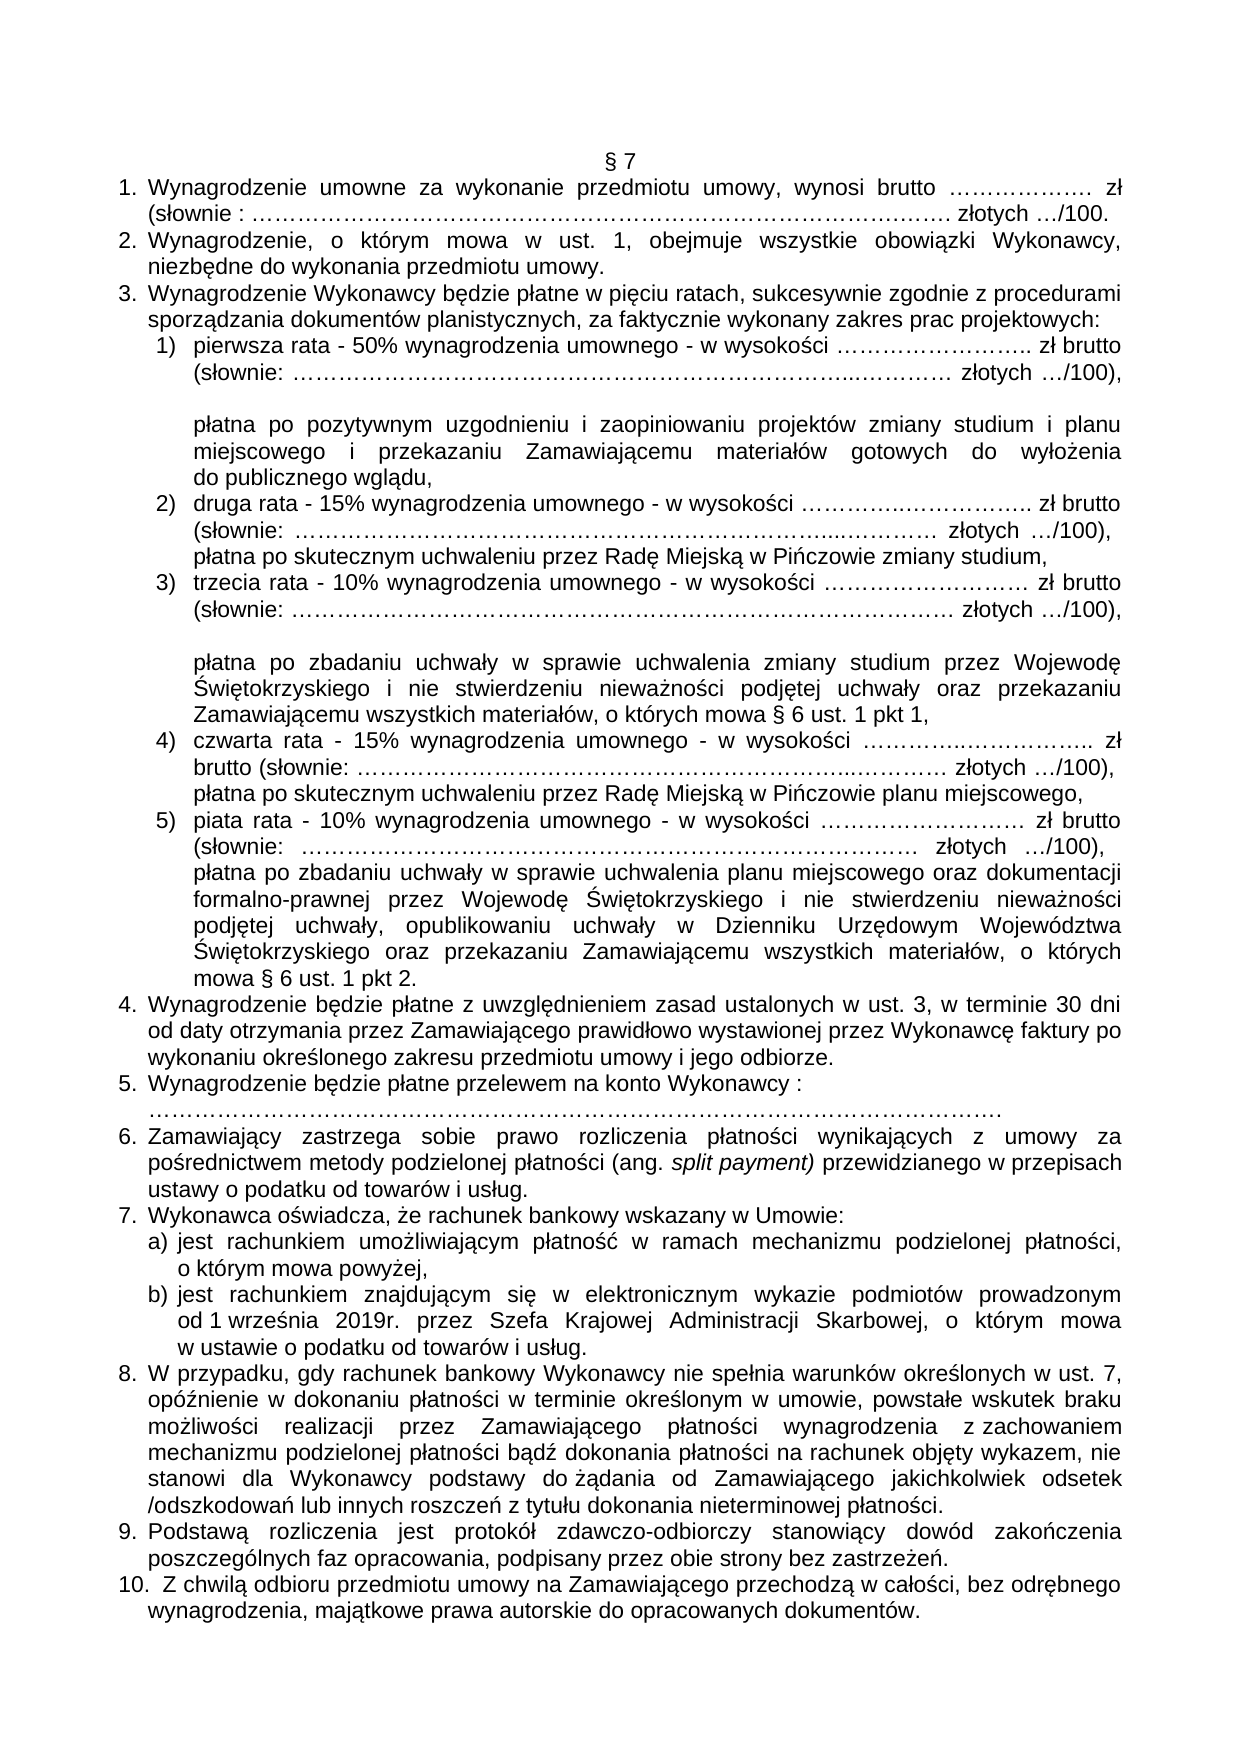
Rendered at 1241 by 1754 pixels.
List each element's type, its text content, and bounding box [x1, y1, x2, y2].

list Wykonawca oświadcza, że rachunek bankowy wskazany w Umowie: [118, 1202, 1122, 1228]
list W przypadku, gdy rachunek bankowy Wykonawcy nie spełnia warunków określonych w ust. 7, opóźnienie w dokonaniu płatności w terminie określonym w umowie, powstałe wskutek braku możliwości realizacji przez Zamawiającego płatności wynagrodzenia z zachowaniem mechanizmu podzielonej płatności bądź dokonania płatności na rachunek objęty wykazem, nie stanowi dla Wykonawcy podstawy do żądania od Zamawiającego jakichkolwiek odsetek /odszkodowań lub innych roszczeń z tytułu dokonania nieterminowej płatności. [118, 1360, 1122, 1518]
list Wynagrodzenie będzie płatne przelewem na konto Wykonawcy : …………………………………………………………………………………………………. [118, 1070, 1122, 1123]
list jest rachunkiem umożliwiającym płatność w ramach mechanizmu podzielonej płatności, o którym mowa powyżej, [148, 1228, 1122, 1281]
list Wynagrodzenie, o którym mowa w ust. 1, obejmuje wszystkie obowiązki Wykonawcy, niezbędne do wykonania przedmiotu umowy. [118, 227, 1122, 279]
list druga rata - 15% wynagrodzenia umownego - w wysokości …………..…………….. zł brutto (słownie: ……………………………………………………………....………… złotych …/100), płatna po skutecznym uchwaleniu przez Radę Miejską w Pińczowie zmiany studium, [156, 490, 1122, 569]
list Podstawą rozliczenia jest protokół zdawczo-odbiorczy stanowiący dowód zakończenia poszczególnych faz opracowania, podpisany przez obie strony bez zastrzeżeń. [118, 1518, 1122, 1571]
list Wynagrodzenie umowne za wykonanie przedmiotu umowy, wynosi brutto ………………. zł (słownie : ………………………………………………………………………….……. złotych …/100. [118, 174, 1122, 227]
list Z chwilą odbioru przedmiotu umowy na Zamawiającego przechodzą w całości, bez odrębnego wynagrodzenia, majątkowe prawa autorskie do opracowanych dokumentów. [118, 1571, 1122, 1623]
list pierwsza rata - 50% wynagrodzenia umownego - w wysokości …………………….. zł brutto (słownie: ………………………………………………………………...………… złotych …/100), płatna po pozytywnym uzgodnieniu i zaopiniowaniu projektów zmiany studium i planu miejscowego i przekazaniu Zamawiającemu materiałów gotowych do wyłożenia do publicznego wglądu, [156, 332, 1122, 490]
list Wynagrodzenie będzie płatne z uwzględnieniem zasad ustalonych w ust. 3, w terminie 30 dni od daty otrzymania przez Zamawiającego prawidłowo wystawionej przez Wykonawcę faktury po wykonaniu określonego zakresu przedmiotu umowy i jego odbiorze. [118, 991, 1122, 1070]
list Zamawiający zastrzega sobie prawo rozliczenia płatności wynikających z umowy za pośrednictwem metody podzielonej płatności (ang. split payment) przewidzianego w przepisach ustawy o podatku od towarów i usług. [118, 1123, 1122, 1202]
text § 7 [118, 148, 1122, 174]
list jest rachunkiem znajdującym się w elektronicznym wykazie podmiotów prowadzonym od 1 września 2019r. przez Szefa Krajowej Administracji Skarbowej, o którym mowa w ustawie o podatku od towarów i usług. [148, 1281, 1122, 1360]
list trzecia rata - 10% wynagrodzenia umownego - w wysokości ……………………… zł brutto (słownie: …………………………………………………………………………… złotych …/100), płatna po zbadaniu uchwały w sprawie uchwalenia zmiany studium przez Wojewodę Świętokrzyskiego i nie stwierdzeniu nieważności podjętej uchwały oraz przekazaniu Zamawiającemu wszystkich materiałów, o których mowa § 6 ust. 1 pkt 1, [156, 569, 1122, 727]
list Wynagrodzenie Wykonawcy będzie płatne w pięciu ratach, sukcesywnie zgodnie z procedurami sporządzania dokumentów planistycznych, za faktycznie wykonany zakres prac projektowych: [118, 279, 1122, 332]
list piata rata - 10% wynagrodzenia umownego - w wysokości ……………………… zł brutto (słownie: ……………………………………………………………………… złotych …/100), płatna po zbadaniu uchwały w sprawie uchwalenia planu miejscowego oraz dokumentacji formalno-prawnej przez Wojewodę Świętokrzyskiego i nie stwierdzeniu nieważności podjętej uchwały, opublikowaniu uchwały w Dzienniku Urzędowym Województwa Świętokrzyskiego oraz przekazaniu Zamawiającemu wszystkich materiałów, o których mowa § 6 ust. 1 pkt 2. [156, 807, 1122, 991]
list czwarta rata - 15% wynagrodzenia umownego - w wysokości …………..…………….. zł brutto (słownie: ………………………………………………………...………… złotych …/100), płatna po skutecznym uchwaleniu przez Radę Miejską w Pińczowie planu miejscowego, [156, 727, 1122, 807]
